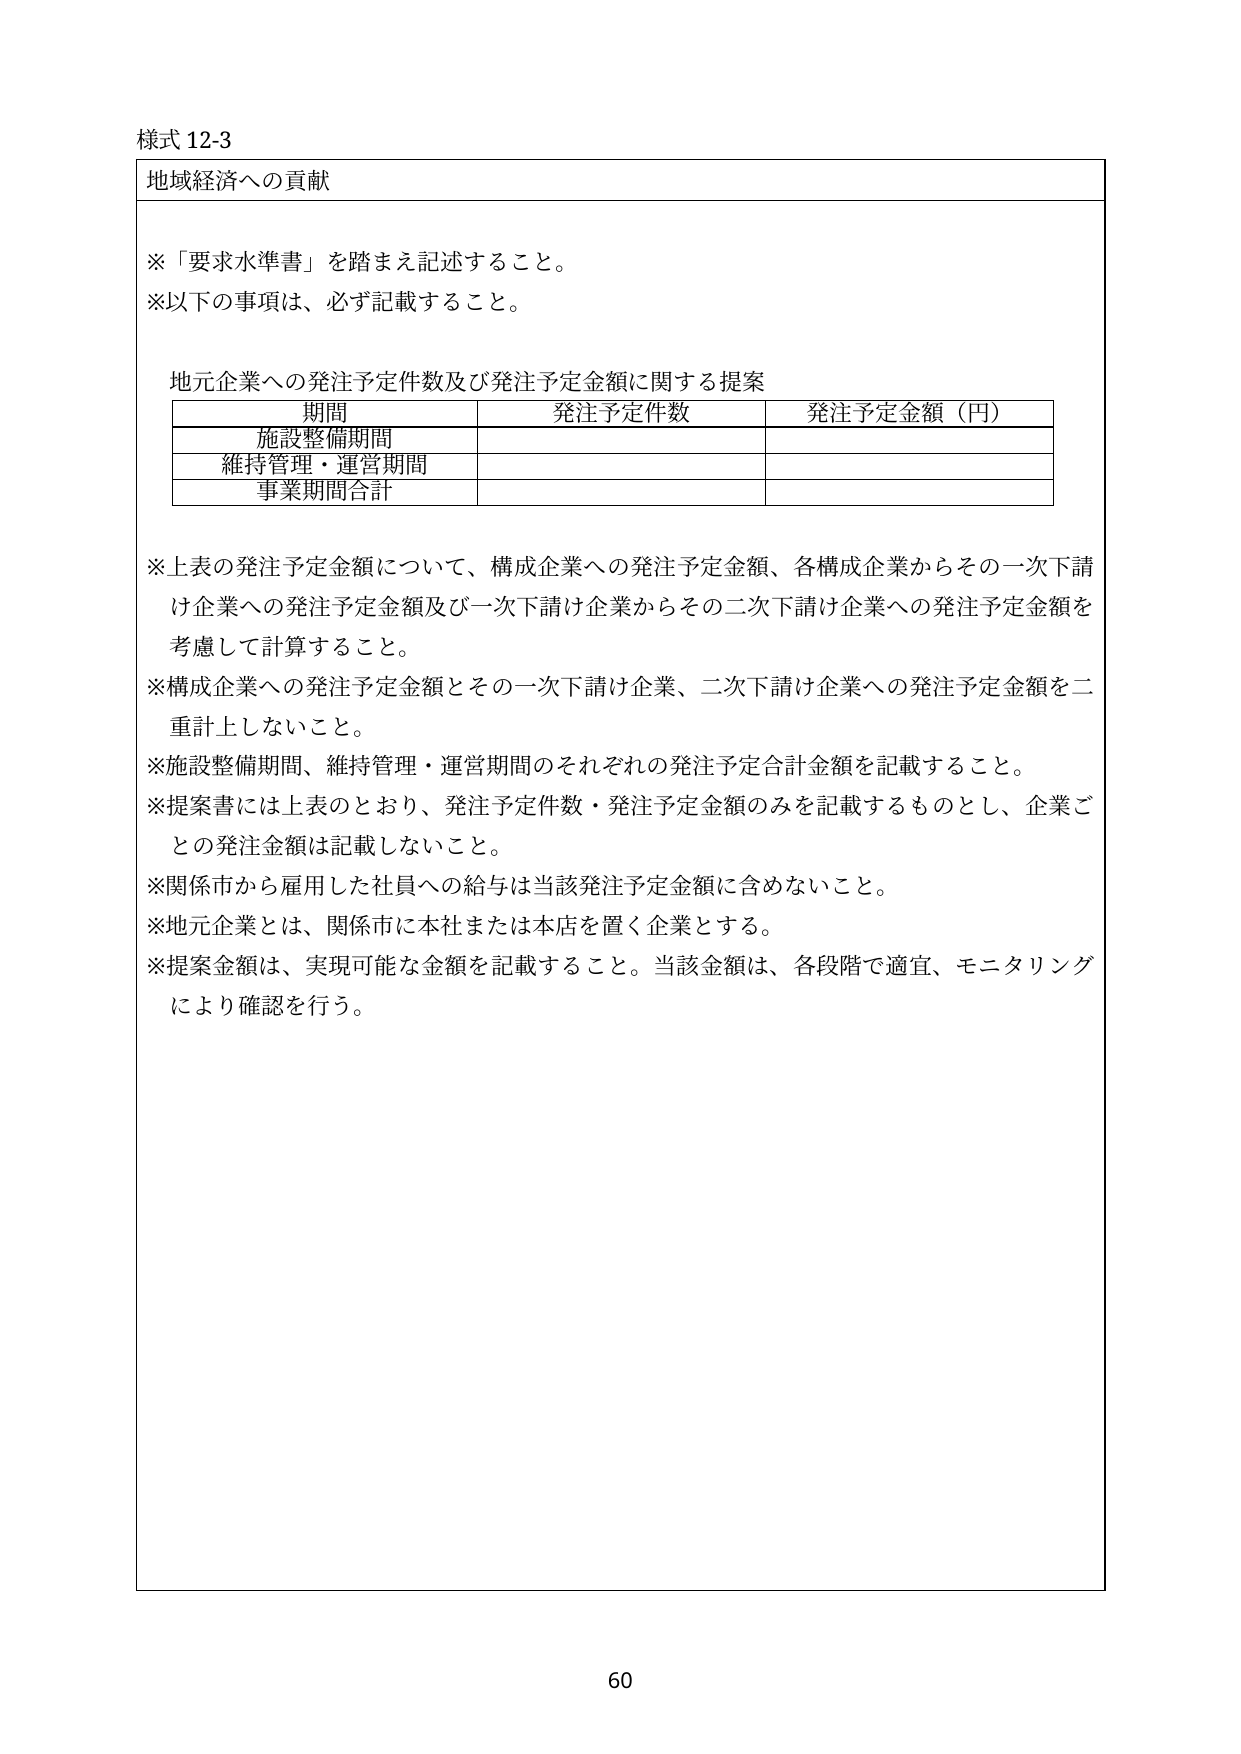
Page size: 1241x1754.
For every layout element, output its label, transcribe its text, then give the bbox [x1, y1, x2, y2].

table_header 地域経済への貢献 [137, 160, 1104, 200]
subtitle 様式12-3 [136, 119, 1104, 159]
table_cell ※「要求水準書」を踏まえ記述すること。 ※以下の事項は、必ず記載すること。 地元企業への発注予定件数及び発注予定金額に関する提案 ※上表の発注予定金額について、構成企業への発注予定金額、各構成企業からその一次下請け企業への発注予定金額及び一次下請け企業からその二次下請け企業への発注予定金額を考慮して計算すること。 ※構成企業への発注予定金額とその一次下請け企業、二次下請け企業への発注予定金額を二重計上しないこと。 ※施設整備期間、維持管理・運営期間のそれぞれの発注予定合計金額を記載すること。 ※提案書には上表のとおり、発注予定件数・発注予定金額のみを記載するものとし、企業ごとの発注金額は記載しないこと。 ※関係市から雇用した社員への給与は当該発注予定金額に含めないこと。 ※地元企業とは、関係市に本社または本店を置く企業とする。 ※提案金額は、実現可能な金額を記載すること。当該金額は、各段階で適宜、モニタリングにより確認を行う。 [137, 201, 1104, 1590]
